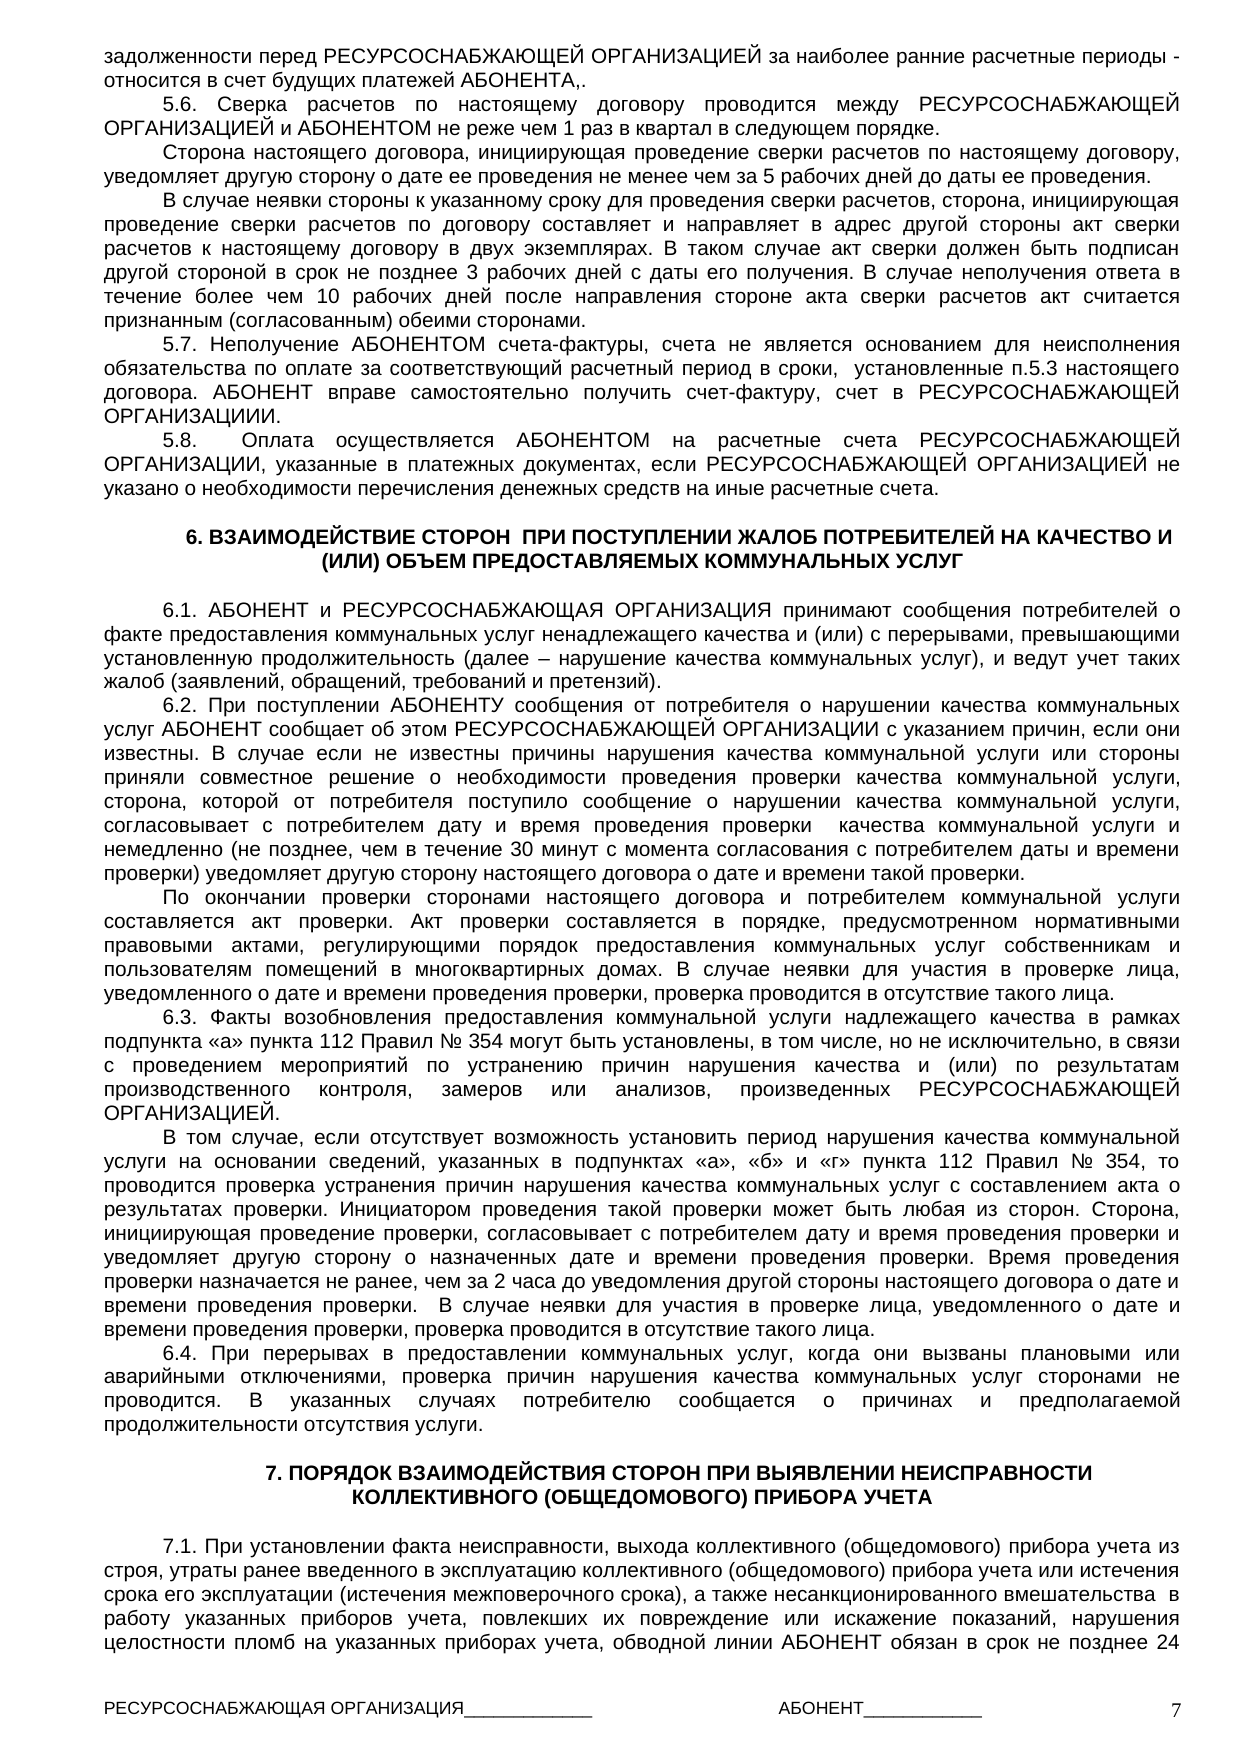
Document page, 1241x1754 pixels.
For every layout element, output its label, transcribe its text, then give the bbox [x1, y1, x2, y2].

text 6.4. При перерывах в предоставлении коммунальных услуг, когда они вызваны плановыми или аварийными отключениями, проверка причин нарушения качества коммунальных услуг сторонами не проводится. В указанных случаях потребителю сообщается о причинах и предполагаемой продолжительности отсутствия услуги. [103, 1340, 1181, 1436]
text 6.1. АБОНЕНТ и РЕСУРСОСНАБЖАЮЩАЯ ОРГАНИЗАЦИЯ принимают сообщения потребителей о факте предоставления коммунальных услуг ненадлежащего качества и (или) с перерывами, превышающими установленную продолжительность (далее – нарушение качества коммунальных услуг), и ведут учет таких жалоб (заявлений, обращений, требований и претензий). [103, 597, 1181, 693]
text 6. ВЗАИМОДЕЙСТВИЕ СТОРОН ПРИ ПОСТУПЛЕНИИ ЖАЛОБ ПОТРЕБИТЕЛЕЙ НА КАЧЕСТВО И (ИЛИ) ОБЪЕМ ПРЕДОСТАВЛЯЕМЫХ КОММУНАЛЬНЫХ УСЛУГ [103, 524, 1181, 572]
text По окончании проверки сторонами настоящего договора и потребителем коммунальной услуги составляется акт проверки. Акт проверки составляется в порядке, предусмотренном нормативными правовыми актами, регулирующими порядок предоставления коммунальных услуг собственникам и пользователям помещений в многоквартирных домах. В случае неявки для участия в проверке лица, уведомленного о дате и времени проведения проверки, проверка проводится в отсутствие такого лица. [103, 885, 1181, 1005]
text В том случае, если отсутствует возможность установить период нарушения качества коммунальной услуги на основании сведений, указанных в подпунктах «а», «б» и «г» пункта 112 Правил № 354, то проводится проверка устранения причин нарушения качества коммунальных услуг с составлением акта о результатах проверки. Инициатором проведения такой проверки может быть любая из сторон. Сторона, инициирующая проведение проверки, согласовывает с потребителем дату и время проведения проверки и уведомляет другую сторону о назначенных дате и времени проведения проверки. Время проведения проверки назначается не ранее, чем за 2 часа до уведомления другой стороны настоящего договора о дате и времени проведения проверки. В случае неявки для участия в проверке лица, уведомленного о дате и времени проведения проверки, проверка проводится в отсутствие такого лица. [103, 1125, 1181, 1340]
text Сторона настоящего договора, инициирующая проведение сверки расчетов по настоящему договору, уведомляет другую сторону о дате ее проведения не менее чем за 5 рабочих дней до даты ее проведения. [103, 140, 1181, 188]
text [103, 1534, 1181, 1654]
text 6.2. При поступлении АБОНЕНТУ сообщения от потребителя о нарушении качества коммунальных услуг АБОНЕНТ сообщает об этом РЕСУРСОСНАБЖАЮЩЕЙ ОРГАНИЗАЦИИ с указанием причин, если они известны. В случае если не известны причины нарушения качества коммунальной услуги или стороны приняли совместное решение о необходимости проведения проверки качества коммунальной услуги, сторона, которой от потребителя поступило сообщение о нарушении качества коммунальной услуги, согласовывает с потребителем дату и время проведения проверки качества коммунальной услуги и немедленно (не позднее, чем в течение 30 минут с момента согласования с потребителем даты и времени проверки) уведомляет другую сторону настоящего договора о дате и времени такой проверки. [103, 693, 1181, 885]
text 6.3. Факты возобновления предоставления коммунальной услуги надлежащего качества в рамках подпункта «а» пункта 112 Правил № 354 могут быть установлены, в том числе, но не исключительно, в связи с проведением мероприятий по устранению причин нарушения качества и (или) по результатам производственного контроля, замеров или анализов, произведенных РЕСУРСОСНАБЖАЮЩЕЙ ОРГАНИЗАЦИЕЙ. [103, 1005, 1181, 1125]
text В случае неявки стороны к указанному сроку для проведения сверки расчетов, сторона, инициирующая проведение сверки расчетов по договору составляет и направляет в адрес другой стороны акт сверки расчетов к настоящему договору в двух экземплярах. В таком случае акт сверки должен быть подписан другой стороной в срок не позднее 3 рабочих дней с даты его получения. В случае неполучения ответа в течение более чем 10 рабочих дней после направления стороне акта сверки расчетов акт считается признанным (согласованным) обеими сторонами. [103, 188, 1181, 332]
text 5.8. Оплата осуществляется АБОНЕНТОМ на расчетные счета РЕСУРСОСНАБЖАЮЩЕЙ ОРГАНИЗАЦИИ, указанные в платежных документах, если РЕСУРСОСНАБЖАЮЩЕЙ ОРГАНИЗАЦИЕЙ не указано о необходимости перечисления денежных средств на иные расчетные счета. [103, 428, 1181, 499]
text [103, 44, 1181, 92]
text 5.6. Сверка расчетов по настоящему договору проводится между РЕСУРСОСНАБЖАЮЩЕЙ ОРГАНИЗАЦИЕЙ и АБОНЕНТОМ не реже чем 1 раз в квартал в следующем порядке. [103, 92, 1181, 140]
text 7. ПОРЯДОК ВЗАИМОДЕЙСТВИЯ СТОРОН ПРИ ВЫЯВЛЕНИИ НЕИСПРАВНОСТИ КОЛЛЕКТИВНОГО (ОБЩЕДОМОВОГО) ПРИБОРА УЧЕТА [103, 1461, 1181, 1509]
text 5.7. Неполучение АБОНЕНТОМ счета-фактуры, счета не является основанием для неисполнения обязательства по оплате за соответствующий расчетный период в сроки, установленные п.5.3 настоящего договора. АБОНЕНТ вправе самостоятельно получить счет-фактуру, счет в РЕСУРСОСНАБЖАЮЩЕЙ ОРГАНИЗАЦИИИ. [103, 332, 1181, 428]
